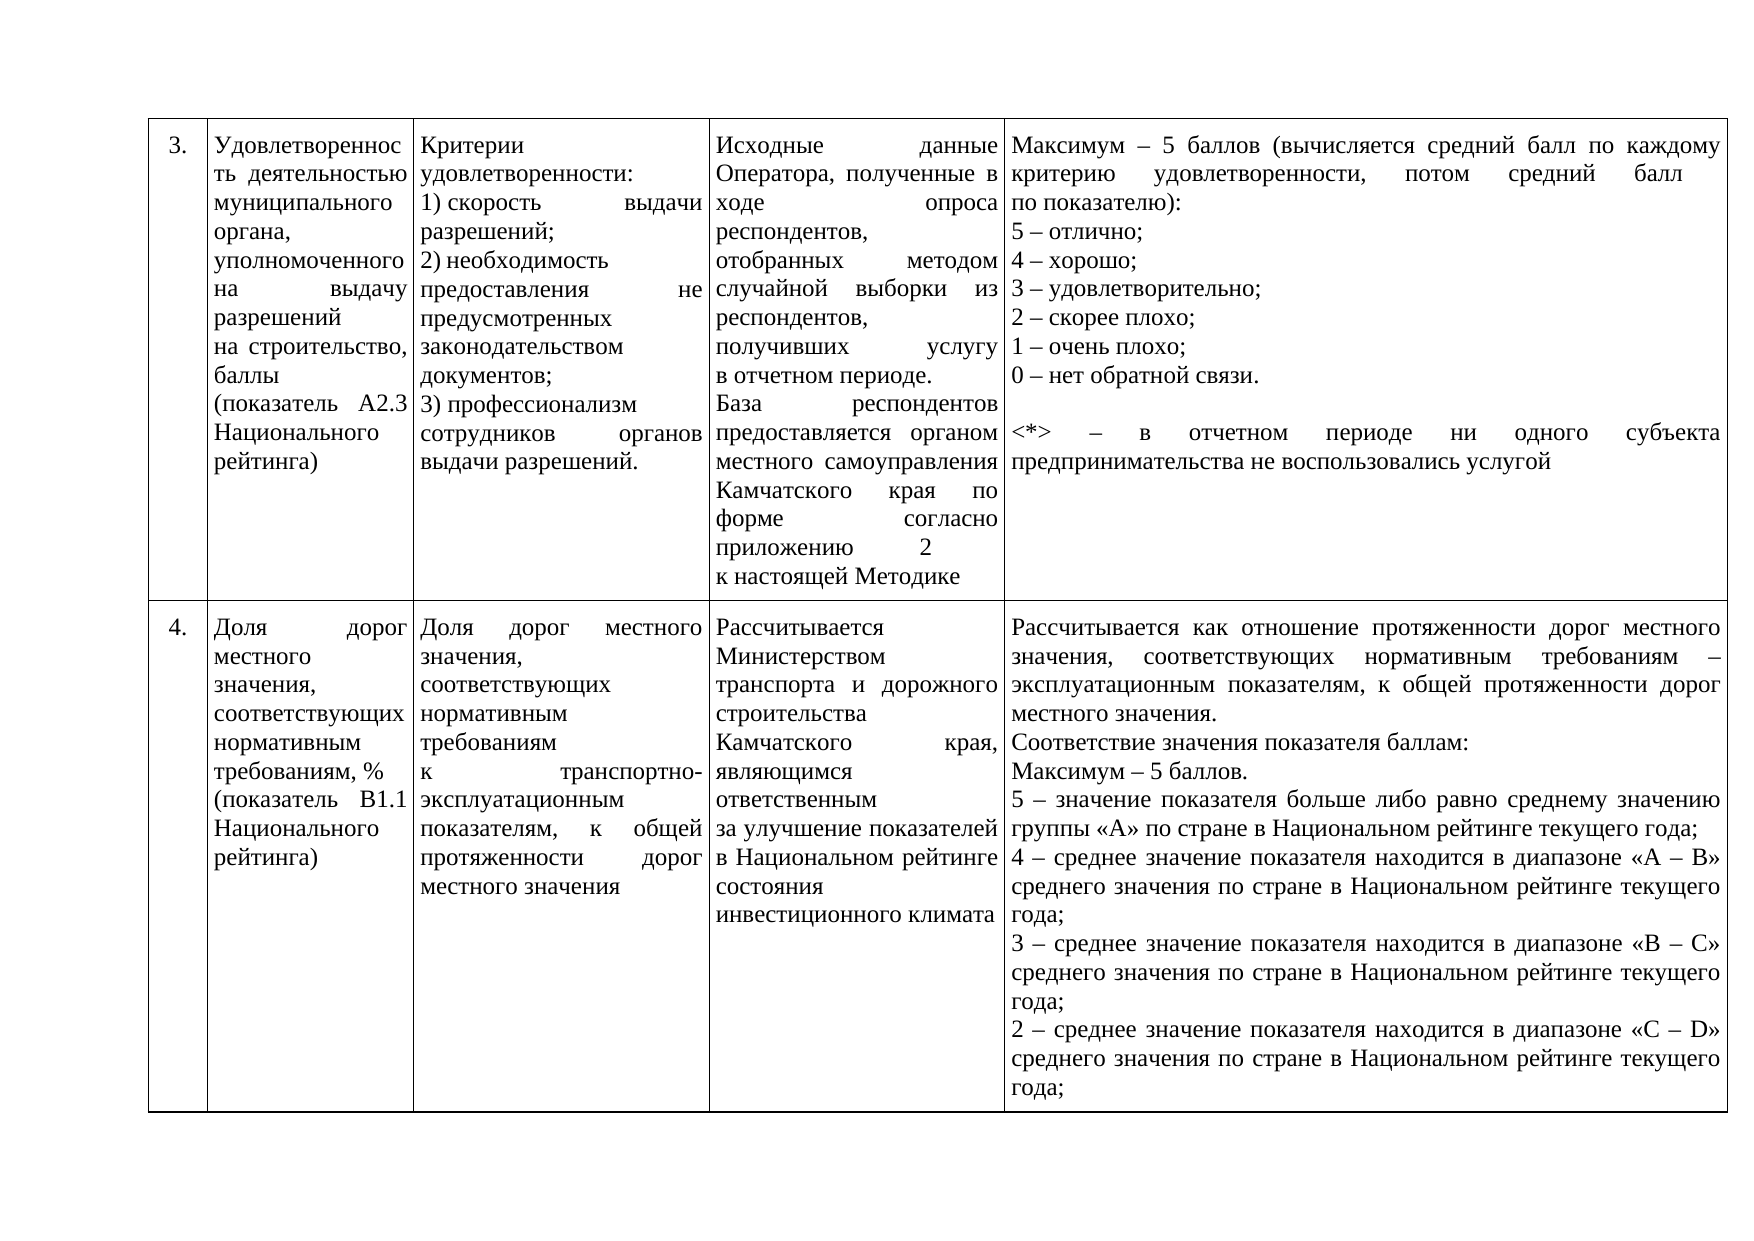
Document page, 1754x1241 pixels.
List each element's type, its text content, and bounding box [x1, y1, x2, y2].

table_cell Критерии удовлетворенности: 1) скорость выдачи разрешений; 2) необходимость предоставления не предусмотренных законодательством документов; 3) профессионализм сотрудников органов выдачи разрешений. [414, 119, 709, 600]
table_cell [710, 119, 1004, 600]
table_cell Удовлетворенность деятельностью муниципального органа, уполномоченного на выдачу разрешений на строительство, баллы (показатель А2.3 Национального рейтинга) [208, 119, 413, 600]
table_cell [710, 601, 1004, 1111]
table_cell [414, 601, 709, 1111]
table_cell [208, 601, 413, 1111]
table_cell Максимум – 5 баллов (вычисляется средний балл по каждому критерию удовлетворенности, потом средний балл по показателю): 5 – отлично; 4 – хорошо; 3 – удовлетворительно; 2 – скорее плохо; 1 – очень плохо; 0 – нет обратной связи. <*> – в отчетном периоде ни одного субъекта предпринимательства не воспользовались услугой [1005, 119, 1727, 600]
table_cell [1005, 601, 1727, 1111]
table_cell 4. [149, 601, 207, 1111]
table_cell 3. [149, 119, 207, 600]
